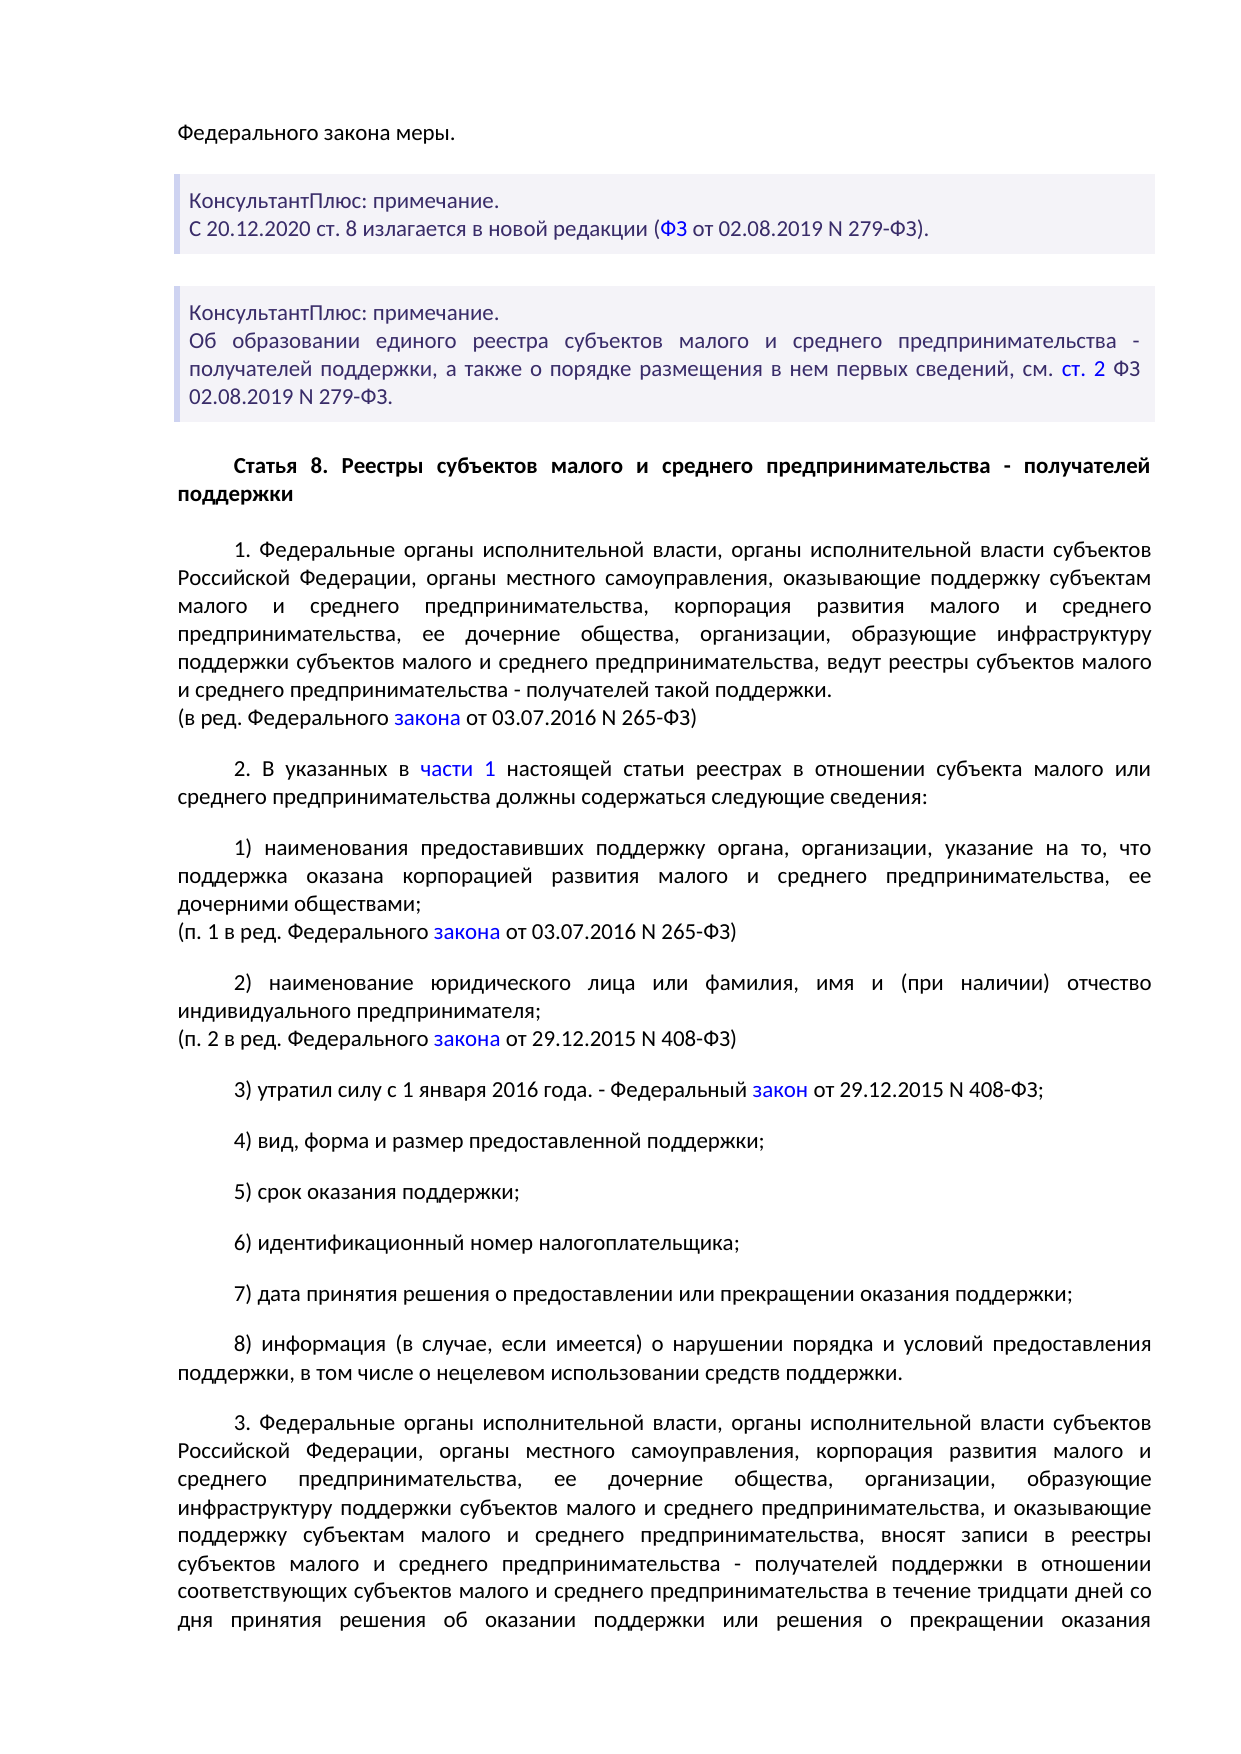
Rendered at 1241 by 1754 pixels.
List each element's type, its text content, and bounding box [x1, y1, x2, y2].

table_header КонсультантПлюс: примечание. С 20.12.2020 ст. 8 излагается в новой редакции (ФЗ от 02.08.2019 N 279-ФЗ). [180, 174, 1149, 254]
text 3) утратил силу с 1 января 2016 года. - Федеральный закон от 29.12.2015 N 408-ФЗ; [177, 1075, 1152, 1103]
text 2) наименование юридического лица или фамилия, имя и (при наличии) отчество индивидуального предпринимателя; [177, 968, 1152, 1024]
table_header КонсультантПлюс: примечание. Об образовании единого реестра субъектов малого и среднего предпринимательства - получателей поддержки, а также о порядке размещения в нем первых сведений, см. ст. 2 ФЗ 02.08.2019 N 279-ФЗ. [180, 286, 1149, 422]
text 7) дата принятия решения о предоставлении или прекращении оказания поддержки; [177, 1279, 1152, 1307]
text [177, 118, 1152, 146]
text (п. 1 в ред. Федерального закона от 03.07.2016 N 265-ФЗ) [177, 917, 1152, 945]
text 1. Федеральные органы исполнительной власти, органы исполнительной власти субъектов Российской Федерации, органы местного самоуправления, оказывающие поддержку субъектам малого и среднего предпринимательства, корпорация развития малого и среднего предпринимательства, ее дочерние общества, организации, образующие инфраструктуру поддержки субъектов малого и среднего предпринимательства, ведут реестры субъектов малого и среднего предпринимательства - получателей такой поддержки. [177, 535, 1152, 703]
text 2. В указанных в части 1 настоящей статьи реестрах в отношении субъекта малого или среднего предпринимательства должны содержаться следующие сведения: [177, 754, 1152, 810]
title Статья 8. Реестры субъектов малого и среднего предпринимательства - получателей поддержки [177, 451, 1152, 507]
text 6) идентификационный номер налогоплательщика; [177, 1228, 1152, 1256]
text (в ред. Федерального закона от 03.07.2016 N 265-ФЗ) [177, 703, 1152, 731]
text 4) вид, форма и размер предоставленной поддержки; [177, 1126, 1152, 1154]
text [177, 1408, 1152, 1633]
text 8) информация (в случае, если имеется) о нарушении порядка и условий предоставления поддержки, в том числе о нецелевом использовании средств поддержки. [177, 1329, 1152, 1386]
text 1) наименования предоставивших поддержку органа, организации, указание на то, что поддержка оказана корпорацией развития малого и среднего предпринимательства, ее дочерними обществами; [177, 833, 1152, 917]
text (п. 2 в ред. Федерального закона от 29.12.2015 N 408-ФЗ) [177, 1024, 1152, 1052]
text 5) срок оказания поддержки; [177, 1177, 1152, 1205]
